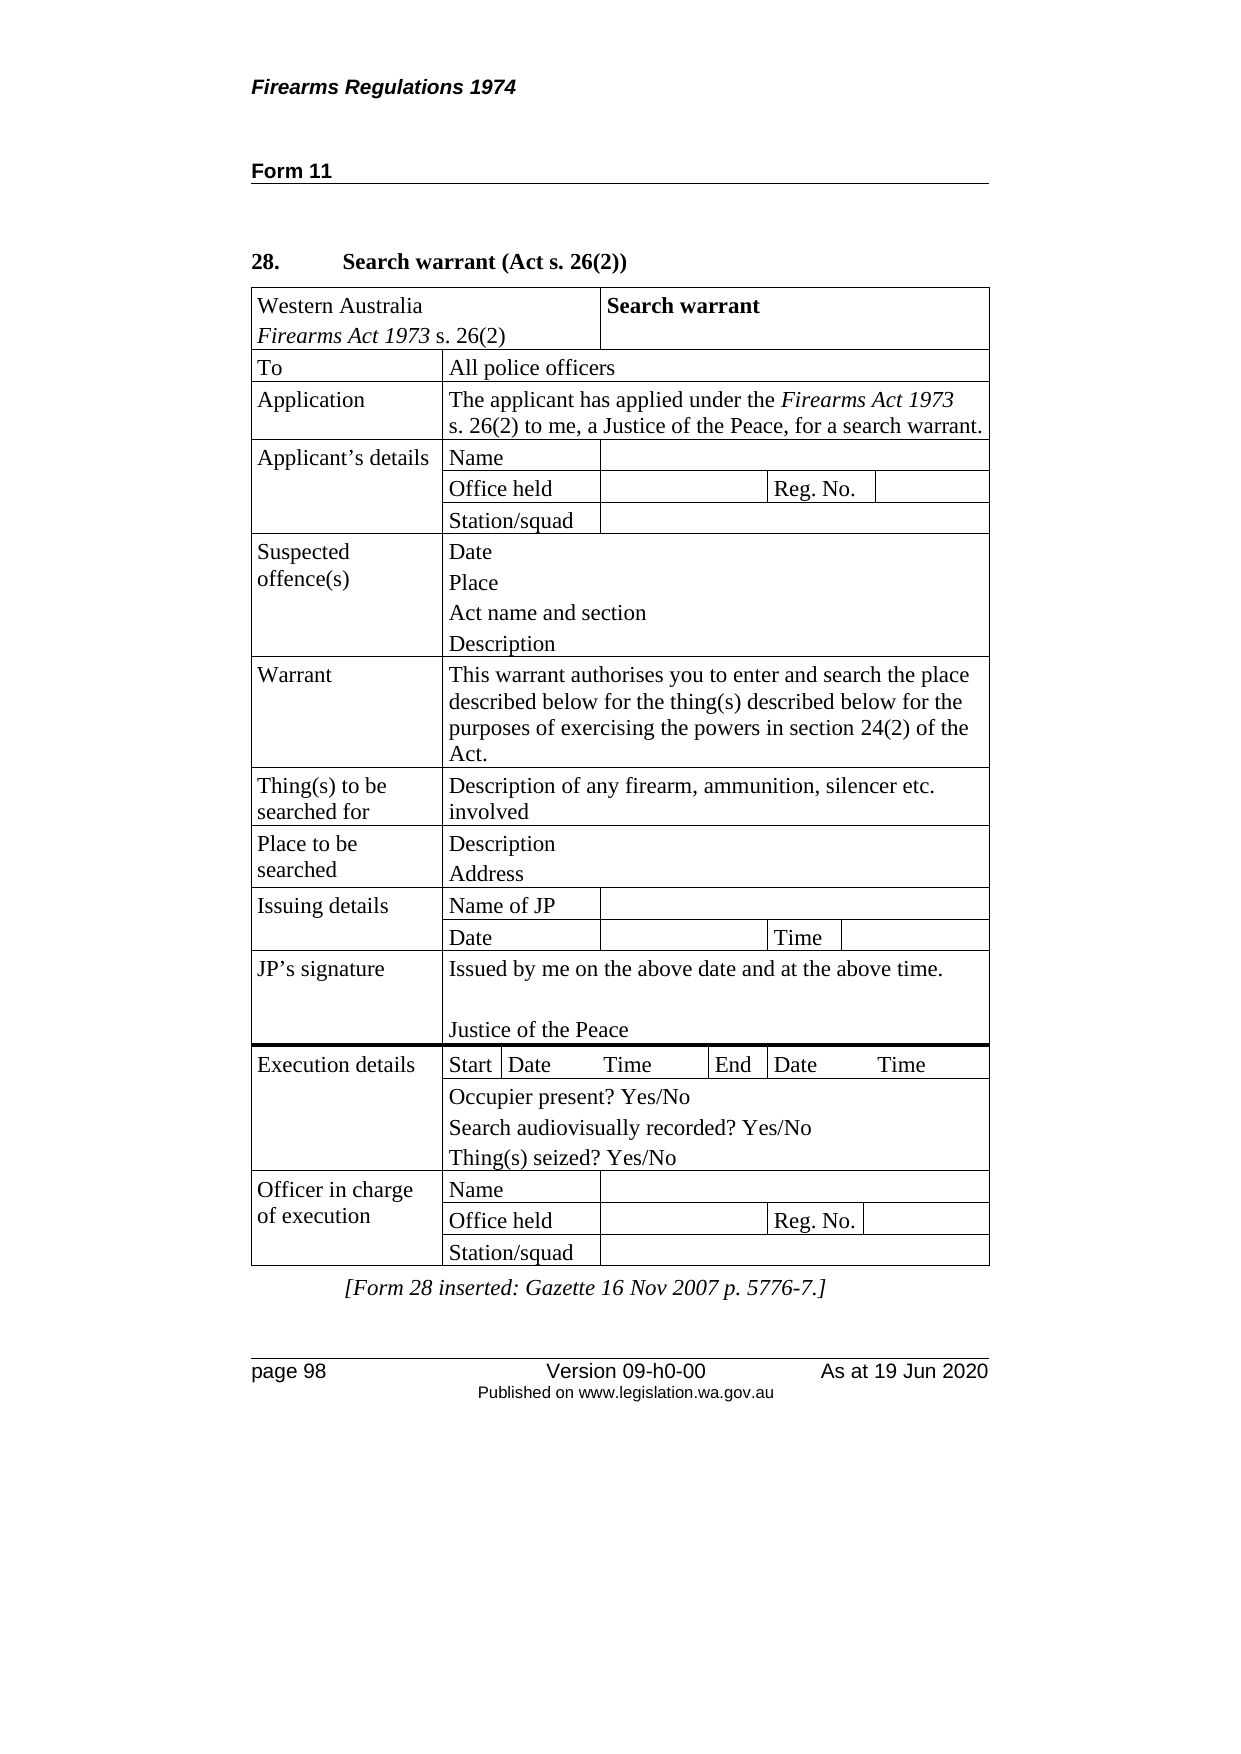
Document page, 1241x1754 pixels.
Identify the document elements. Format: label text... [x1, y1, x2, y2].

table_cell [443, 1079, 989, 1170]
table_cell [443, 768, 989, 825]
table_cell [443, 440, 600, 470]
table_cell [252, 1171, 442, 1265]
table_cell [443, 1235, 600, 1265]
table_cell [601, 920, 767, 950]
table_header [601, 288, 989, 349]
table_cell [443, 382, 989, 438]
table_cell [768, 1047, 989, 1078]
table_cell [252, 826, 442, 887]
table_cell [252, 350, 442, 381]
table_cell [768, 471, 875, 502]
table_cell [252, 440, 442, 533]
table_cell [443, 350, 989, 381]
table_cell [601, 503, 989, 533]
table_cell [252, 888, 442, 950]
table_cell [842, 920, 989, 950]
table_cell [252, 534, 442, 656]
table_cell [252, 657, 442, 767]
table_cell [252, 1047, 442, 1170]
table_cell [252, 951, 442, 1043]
text [Form 28 inserted: Gazette 16 Nov 2007 p. 5776-7.] [251, 1274, 989, 1301]
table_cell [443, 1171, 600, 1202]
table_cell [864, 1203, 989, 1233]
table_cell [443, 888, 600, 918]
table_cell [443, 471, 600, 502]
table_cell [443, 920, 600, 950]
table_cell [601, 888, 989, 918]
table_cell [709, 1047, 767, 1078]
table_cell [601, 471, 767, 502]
subtitle 28. Search warrant (Act s. 26(2)) [251, 248, 989, 274]
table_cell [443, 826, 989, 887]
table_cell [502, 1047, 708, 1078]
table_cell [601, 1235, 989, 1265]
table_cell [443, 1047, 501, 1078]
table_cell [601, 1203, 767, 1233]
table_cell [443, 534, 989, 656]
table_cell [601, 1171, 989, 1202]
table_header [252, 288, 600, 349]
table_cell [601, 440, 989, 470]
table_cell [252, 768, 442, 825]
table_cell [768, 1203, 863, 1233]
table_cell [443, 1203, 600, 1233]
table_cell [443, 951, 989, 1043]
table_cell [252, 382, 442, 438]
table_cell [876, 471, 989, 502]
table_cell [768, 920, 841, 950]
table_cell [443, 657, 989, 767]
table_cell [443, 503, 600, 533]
